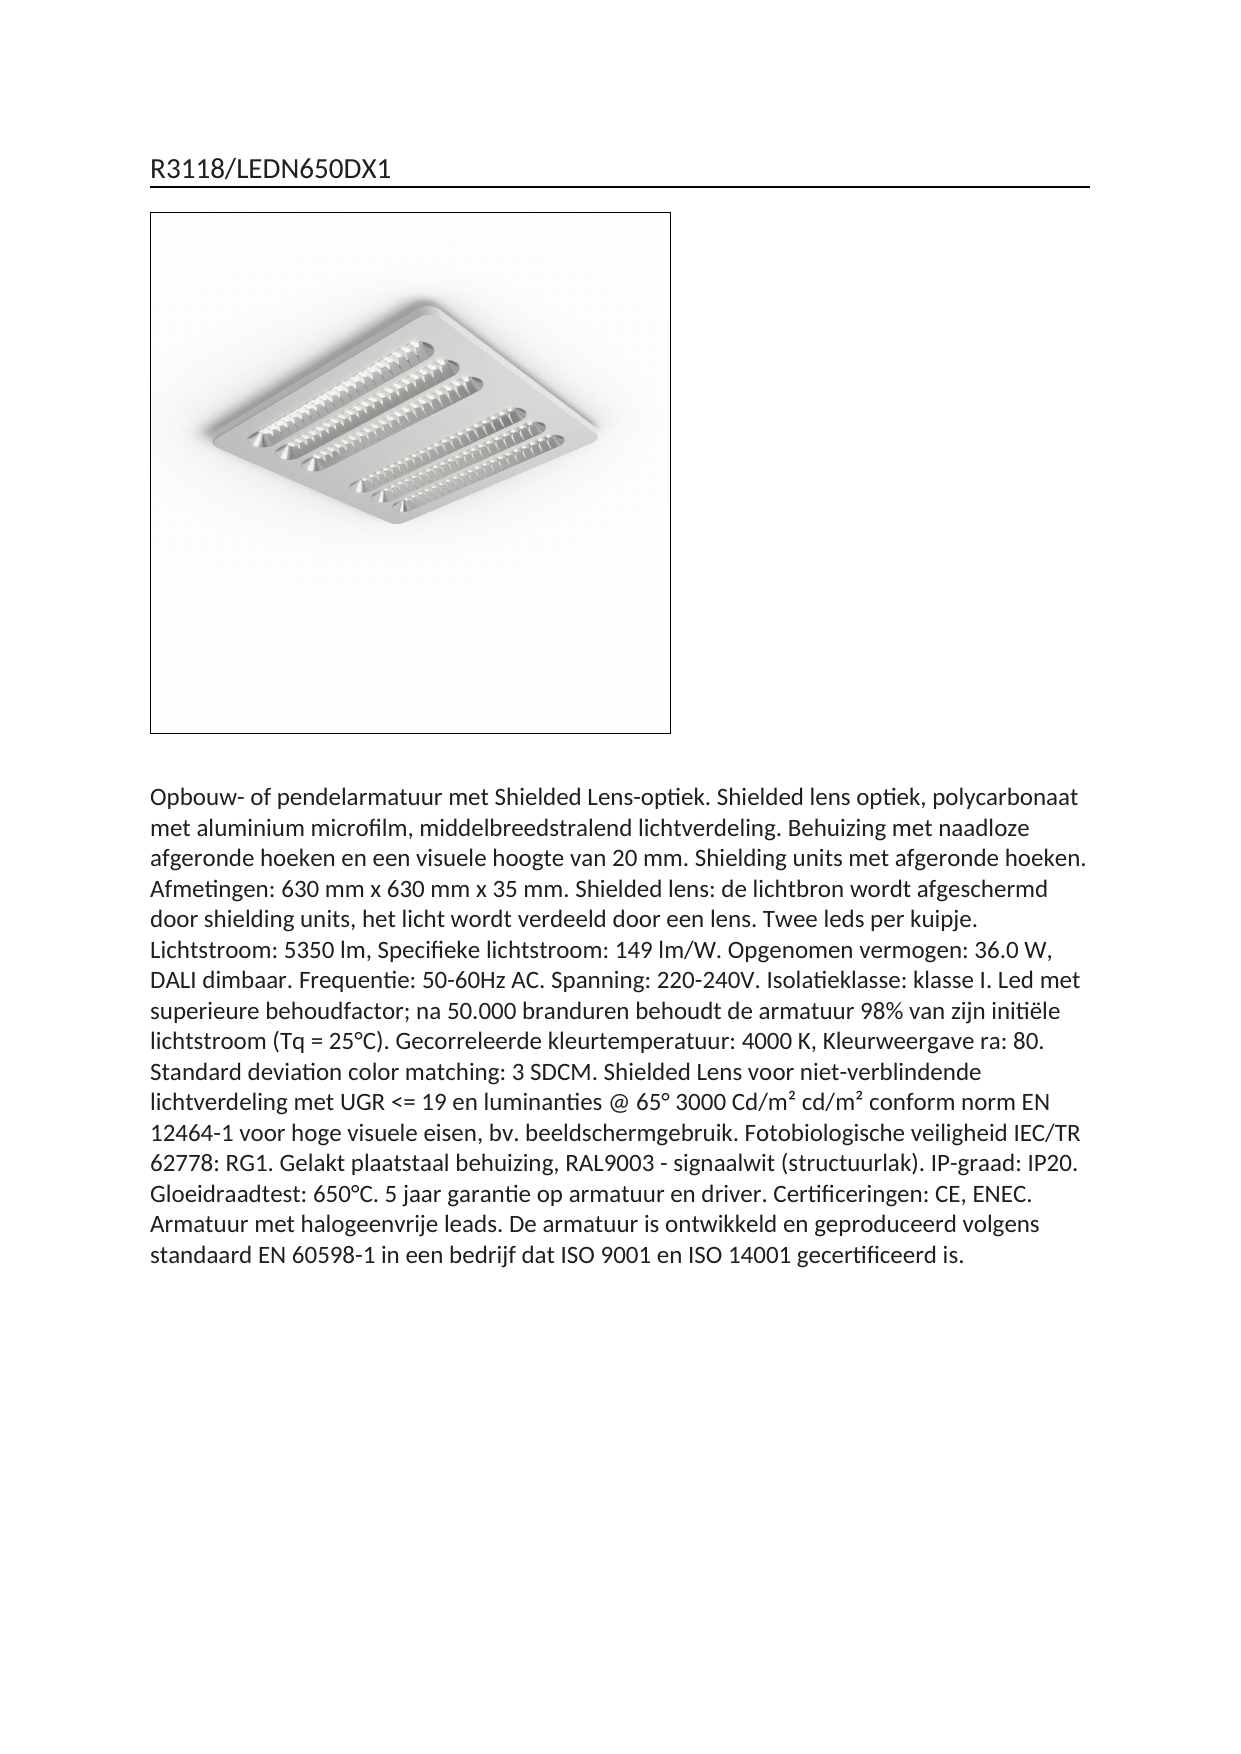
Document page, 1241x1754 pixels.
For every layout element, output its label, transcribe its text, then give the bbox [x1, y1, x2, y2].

text R3118/LEDN650DX1 [150, 150, 1090, 186]
text Opbouw- of pendelarmatuur met Shielded Lens-optiek. Shielded lens optiek, polycarbonaat met aluminium microfilm, middelbreedstralend lichtverdeling. Behuizing met naadloze afgeronde hoeken en een visuele hoogte van 20 mm. Shielding units met afgeronde hoeken. Afmetingen: 630 mm x 630 mm x 35 mm. Shielded lens: de lichtbron wordt afgeschermd door shielding units, het licht wordt verdeeld door een lens. Twee leds per kuipje. Lichtstroom: 5350 lm, Specifieke lichtstroom: 149 lm/W. Opgenomen vermogen: 36.0 W, DALI dimbaar. Frequentie: 50-60Hz AC. Spanning: 220-240V. Isolatieklasse: klasse I. Led met superieure behoudfactor; na 50.000 branduren behoudt de armatuur 98% van zijn initiële lichtstroom (Tq = 25°C). Gecorreleerde kleurtemperatuur: 4000 K, Kleurweergave ra: 80. Standard deviation color matching: 3 SDCM. Shielded Lens voor niet-verblindende lichtverdeling met UGR <= 19 en luminanties @ 65° 3000 Cd/m² cd/m² conform norm EN 12464-1 voor hoge visuele eisen, bv. beeldschermgebruik. Fotobiologische veiligheid IEC/TR 62778: RG1. Gelakt plaatstaal behuizing, RAL9003 - signaalwit (structuurlak). IP-graad: IP20. Gloeidraadtest: 650°C. 5 jaar garantie op armatuur en driver. Certificeringen: CE, ENEC. Armatuur met halogeenvrije leads. De armatuur is ontwikkeld en geproduceerd volgens standaard EN 60598-1 in een bedrijf dat ISO 9001 en ISO 14001 gecertificeerd is. [150, 781, 1090, 1269]
picture [151, 213, 670, 733]
